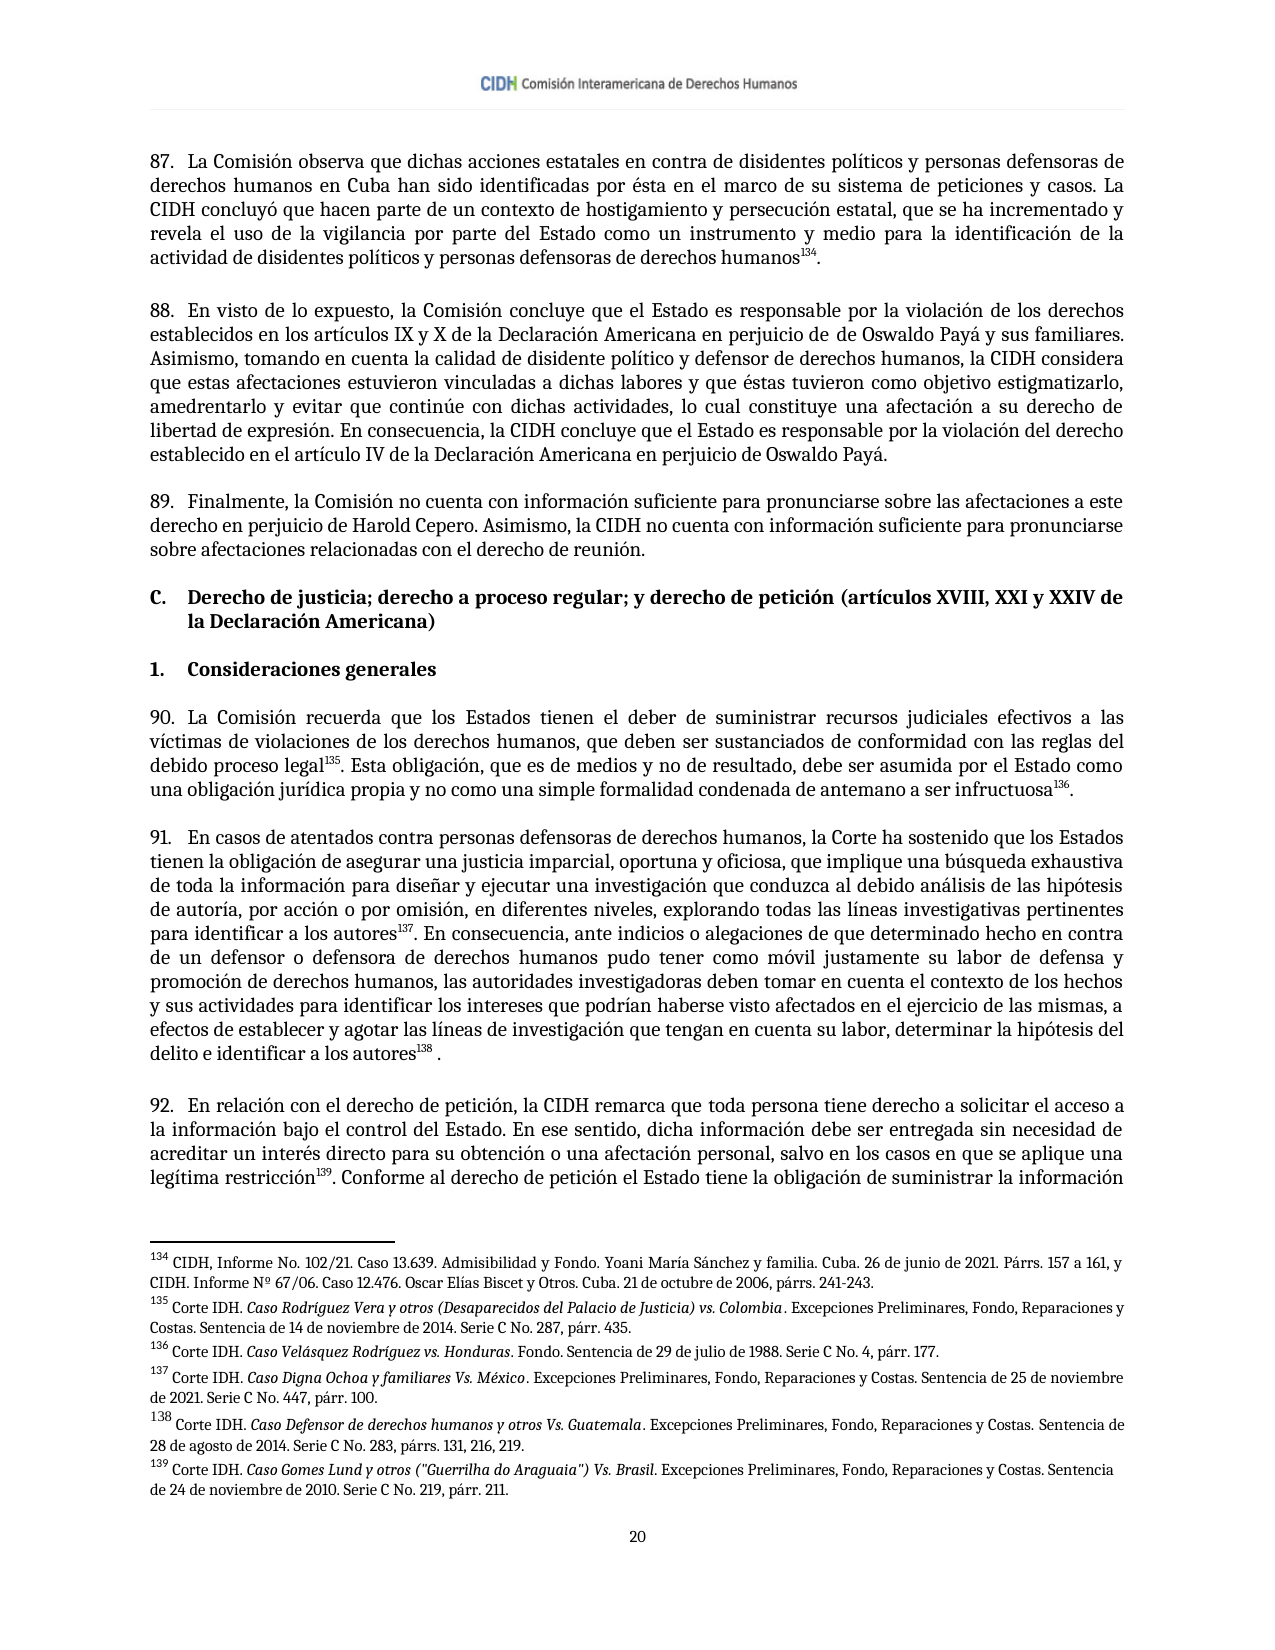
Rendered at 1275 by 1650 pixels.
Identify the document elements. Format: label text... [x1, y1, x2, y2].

list La Comisión recuerda que los Estados tienen el deber de suministrar recursos judiciales efectivos a las víctimas de violaciones de los derechos humanos, que deben ser sustanciados de conformidad con las reglas del debido proceso legal. Esta obligación, que es de medios y no de resultado, debe ser asumida por el Estado como una obligación jurídica propia y no como una simple formalidad condenada de antemano a ser infructuosa. [150, 706, 1125, 802]
list En casos de atentados contra personas defensoras de derechos humanos, la Corte ha sostenido que los Estados tienen la obligación de asegurar una justicia imparcial, oportuna y oficiosa, que implique una búsqueda exhaustiva de toda la información para diseñar y ejecutar una investigación que conduzca al debido análisis de las hipótesis de autoría, por acción o por omisión, en diferentes niveles, explorando todas las líneas investigativas pertinentes para identificar a los autores. En consecuencia, ante indicios o alegaciones de que determinado hecho en contra de un defensor o defensora de derechos humanos pudo tener como móvil justamente su labor de defensa y promoción de derechos humanos, las autoridades investigadoras deben tomar en cuenta el contexto de los hechos y sus actividades para identificar los intereses que podrían haberse visto afectados en el ejercicio de las mismas, a efectos de establecer y agotar las líneas de investigación que tengan en cuenta su labor, determinar la hipótesis del delito e identificar a los autores . [150, 826, 1125, 1065]
picture [475, 75, 800, 93]
list Consideraciones generales [150, 658, 1125, 682]
list Finalmente, la Comisión no cuenta con información suficiente para pronunciarse sobre las afectaciones a este derecho en perjuicio de Harold Cepero. Asimismo, la CIDH no cuenta con información suficiente para pronunciarse sobre afectaciones relacionadas con el derecho de reunión. [150, 490, 1125, 562]
subtitle Derecho de justicia; derecho a proceso regular; y derecho de petición (artículos XVIII, XXI y XXIV de la Declaración Americana) [150, 586, 1125, 634]
list La Comisión observa que dichas acciones estatales en contra de disidentes políticos y personas defensoras de derechos humanos en Cuba han sido identificadas por ésta en el marco de su sistema de peticiones y casos. La CIDH concluyó que hacen parte de un contexto de hostigamiento y persecución estatal, que se ha incrementado y revela el uso de la vigilancia por parte del Estado como un instrumento y medio para la identificación de la actividad de disidentes políticos y personas defensoras de derechos humanos. [150, 150, 1125, 270]
list En visto de lo expuesto, la Comisión concluye que el Estado es responsable por la violación de los derechos establecidos en los artículos IX y X de la Declaración Americana en perjuicio de de Oswaldo Payá y sus familiares. Asimismo, tomando en cuenta la calidad de disidente político y defensor de derechos humanos, la CIDH considera que estas afectaciones estuvieron vinculadas a dichas labores y que éstas tuvieron como objetivo estigmatizarlo, amedrentarlo y evitar que continúe con dichas actividades, lo cual constituye una afectación a su derecho de libertad de expresión. En consecuencia, la CIDH concluye que el Estado es responsable por la violación del derecho establecido en el artículo IV de la Declaración Americana en perjuicio de Oswaldo Payá. [150, 298, 1125, 466]
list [150, 1094, 1125, 1190]
